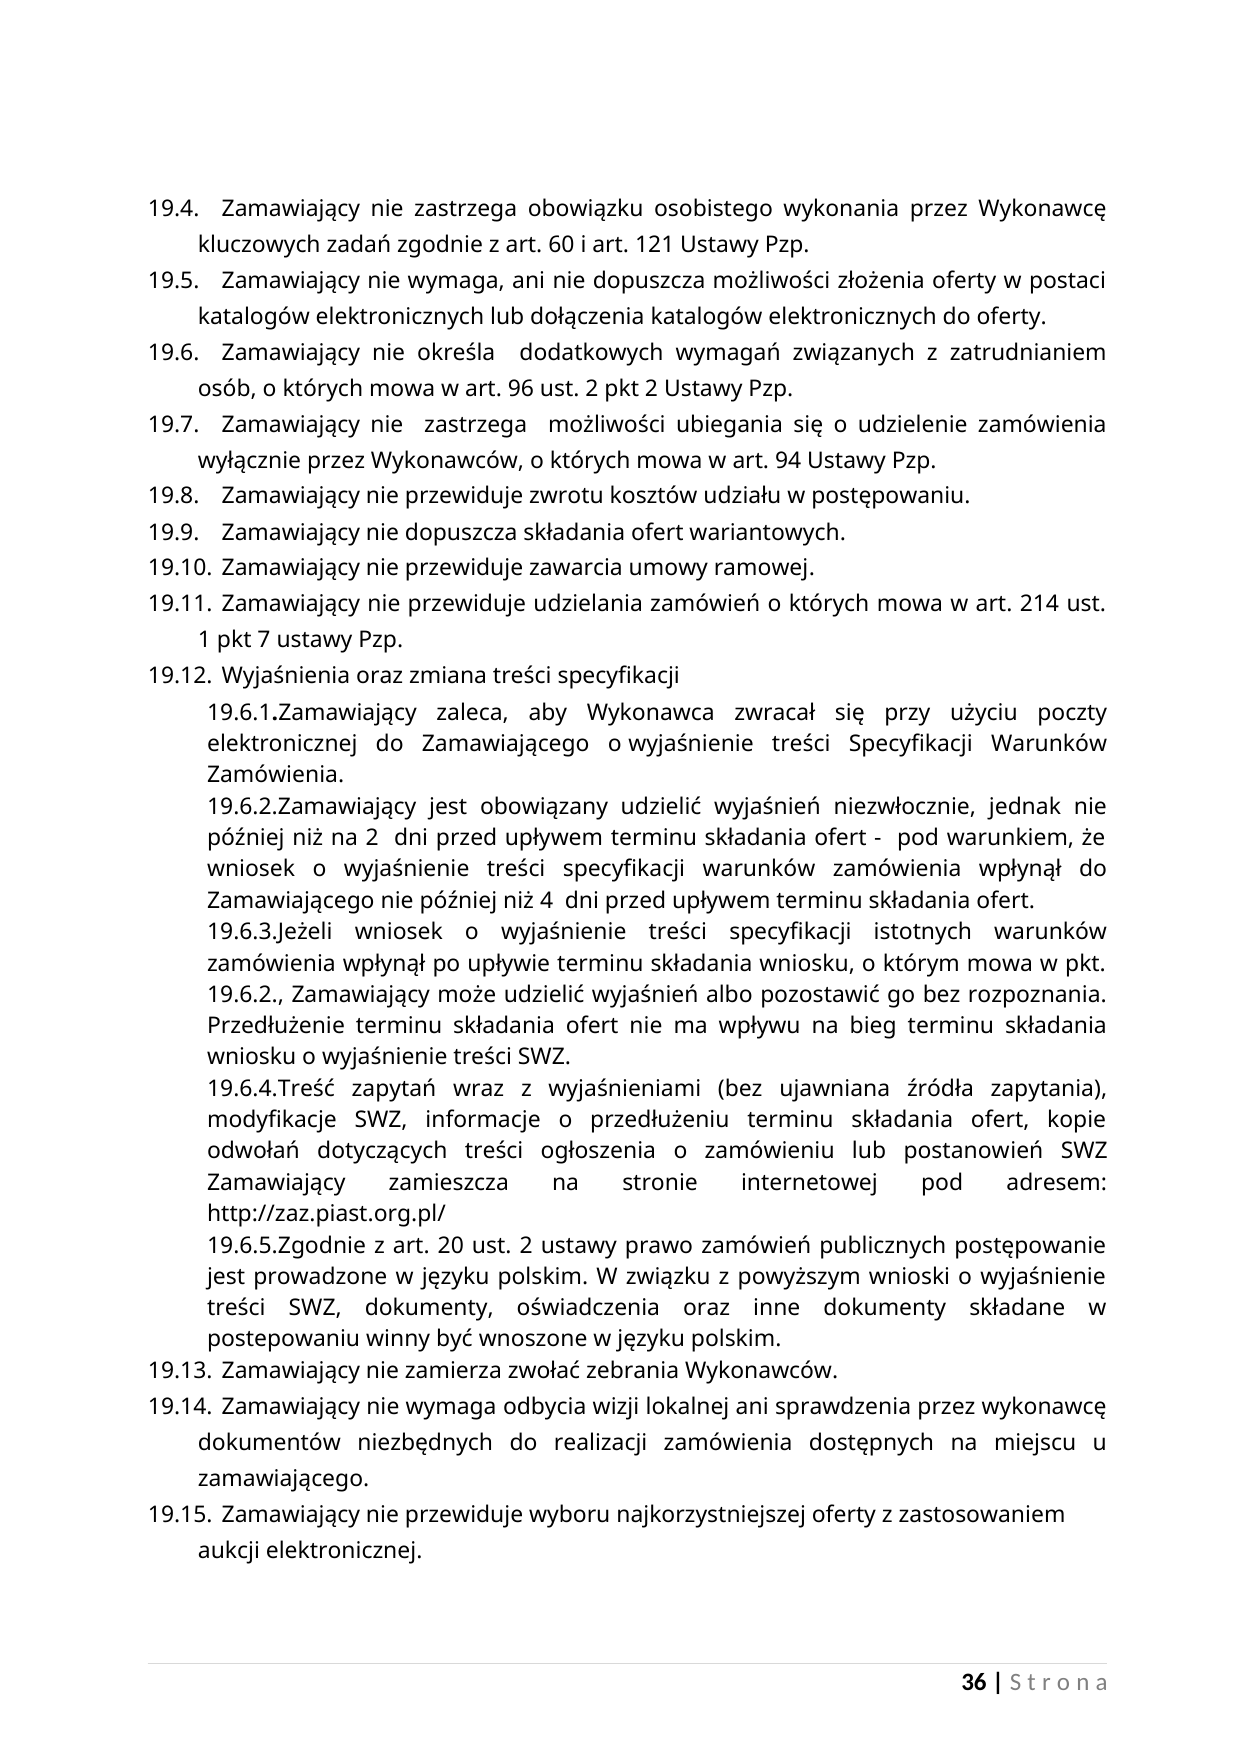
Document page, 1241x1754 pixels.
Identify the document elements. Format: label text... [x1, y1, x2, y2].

text 19.6.4.Treść zapytań wraz z wyjaśnieniami (bez ujawniana źródła zapytania), modyfikacje SWZ, informacje o przedłużeniu terminu składania ofert, kopie odwołań dotyczących treści ogłoszenia o zamówieniu lub postanowień SWZ Zamawiający zamieszcza na stronie internetowej pod adresem: http://zaz.piast.org.pl/ [207, 1072, 1107, 1228]
list Zamawiający nie przewiduje zawarcia umowy ramowej. [148, 551, 1107, 583]
list Zamawiający nie przewiduje udzielania zamówień o których mowa w art. 214 ust. 1 pkt 7 ustawy Pzp. [148, 587, 1107, 654]
list Zamawiający nie przewiduje wyboru najkorzystniejszej oferty z zastosowaniem aukcji elektronicznej. [148, 1498, 1107, 1565]
list Zamawiający nie przewiduje zwrotu kosztów udziału w postępowaniu. [148, 479, 1107, 511]
list Zamawiający nie wymaga, ani nie dopuszcza możliwości złożenia oferty w postaci katalogów elektronicznych lub dołączenia katalogów elektronicznych do oferty. [148, 264, 1107, 331]
list Zamawiający nie dopuszcza składania ofert wariantowych. [148, 515, 1107, 547]
list Zamawiający nie wymaga odbycia wizji lokalnej ani sprawdzenia przez wykonawcę dokumentów niezbędnych do realizacji zamówienia dostępnych na miejscu u zamawiającego. [148, 1390, 1107, 1493]
list Zamawiający nie określa dodatkowych wymagań związanych z zatrudnianiem osób, o których mowa w art. 96 ust. 2 pkt 2 Ustawy Pzp. [148, 336, 1107, 403]
text 19.6.1.Zamawiający zaleca, aby Wykonawca zwracał się przy użyciu poczty elektronicznej do Zamawiającego o wyjaśnienie treści Specyfikacji Warunków Zamówienia. [207, 696, 1107, 789]
list Zamawiający nie zamierza zwołać zebrania Wykonawców. [148, 1354, 1107, 1385]
text 19.6.2.Zamawiający jest obowiązany udzielić wyjaśnień niezwłocznie, jednak nie później niż na 2 dni przed upływem terminu składania ofert - pod warunkiem, że wniosek o wyjaśnienie treści specyfikacji warunków zamówienia wpłynął do Zamawiającego nie później niż 4 dni przed upływem terminu składania ofert. [207, 790, 1107, 915]
list Zamawiający nie zastrzega możliwości ubiegania się o udzielenie zamówienia wyłącznie przez Wykonawców, o których mowa w art. 94 Ustawy Pzp. [148, 408, 1107, 475]
text 19.6.5.Zgodnie z art. 20 ust. 2 ustawy prawo zamówień publicznych postępowanie jest prowadzone w języku polskim. W związku z powyższym wnioski o wyjaśnienie treści SWZ, dokumenty, oświadczenia oraz inne dokumenty składane w postepowaniu winny być wnoszone w języku polskim. [207, 1228, 1107, 1353]
list Wyjaśnienia oraz zmiana treści specyfikacji [148, 659, 1107, 690]
text 19.6.3.Jeżeli wniosek o wyjaśnienie treści specyfikacji istotnych warunków zamówienia wpłynął po upływie terminu składania wniosku, o którym mowa w pkt. 19.6.2., Zamawiający może udzielić wyjaśnień albo pozostawić go bez rozpoznania. Przedłużenie terminu składania ofert nie ma wpływu na bieg terminu składania wniosku o wyjaśnienie treści SWZ. [207, 915, 1107, 1071]
list Zamawiający nie zastrzega obowiązku osobistego wykonania przez Wykonawcę kluczowych zadań zgodnie z art. 60 i art. 121 Ustawy Pzp. [148, 192, 1107, 259]
